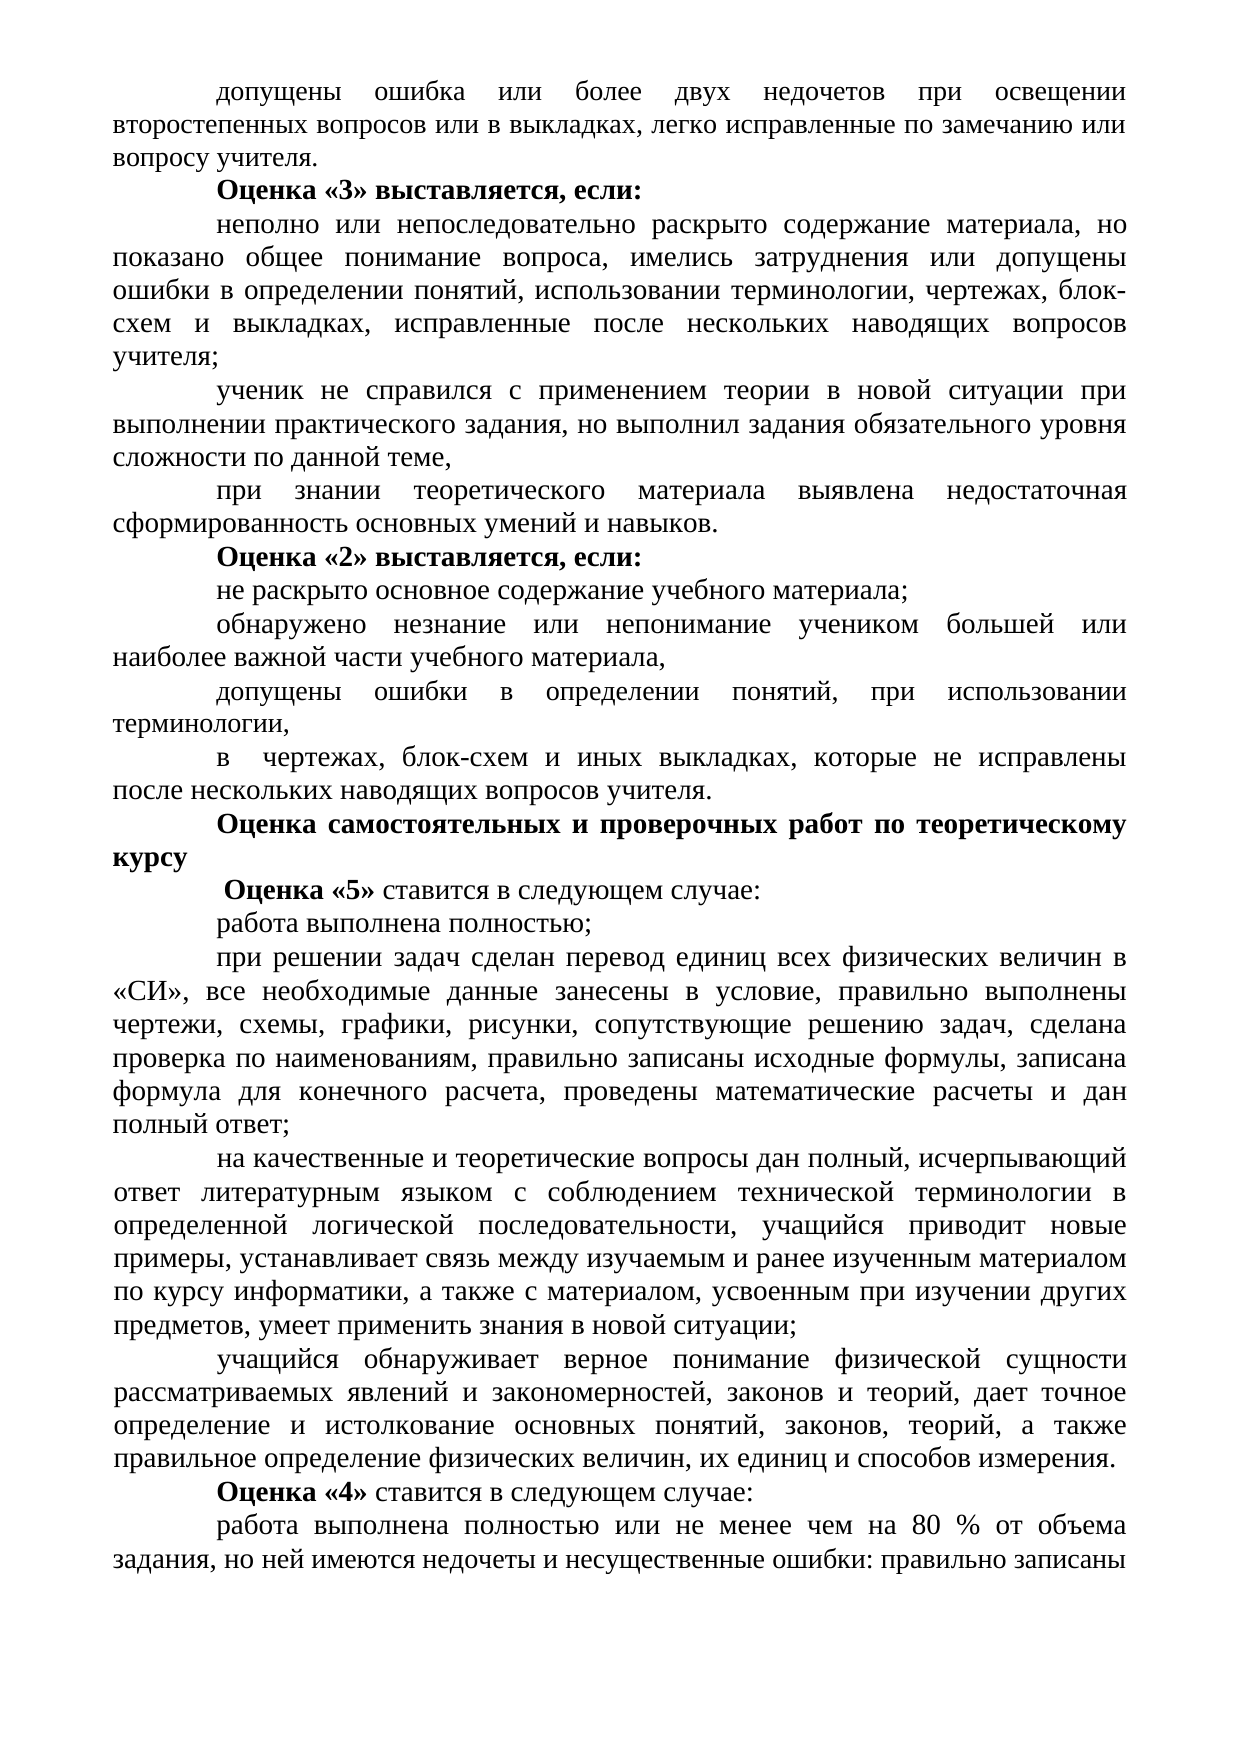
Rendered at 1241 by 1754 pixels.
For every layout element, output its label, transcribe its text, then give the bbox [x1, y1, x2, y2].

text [112, 1507, 1128, 1574]
text при знании теоретического материала выявлена недостаточная сформированность основных умений и навыков. [112, 474, 1128, 539]
text допущены ошибки в определении понятий, при использовании терминологии, [112, 674, 1128, 739]
text обнаружено незнание или непонимание учеником большей или наиболее важной части учебного материала, [112, 608, 1128, 673]
text не раскрыто основное содержание учебного материала; [112, 573, 1128, 606]
text допущены ошибка или более двух недочетов при освещении второстепенных вопросов или в выкладках, легко исправленные по замечанию или вопросу учителя. [112, 74, 1128, 173]
text при решении задач сделан перевод единиц всех физических величин в «СИ», все необходимые данные занесены в условие, правильно выполнены чертежи, схемы, графики, рисунки, сопутствующие решению задач, сделана проверка по наименованиям, правильно записаны исходные формулы, записана формула для конечного расчета, проведены математические расчеты и дан полный ответ; [112, 940, 1128, 1140]
text Оценка самостоятельных и проверочных работ по теоретическому курсу [112, 808, 1128, 873]
text Оценка «2» выставляется, если: [112, 539, 1128, 573]
text Оценка «5» ставится в следующем случае: [112, 873, 1128, 906]
list чертежах, блок-схем и иных выкладках, которые не исправлены после нескольких наводящих вопросов учителя. [112, 740, 1128, 805]
text Оценка «3» выставляется, если: [112, 174, 1128, 206]
text работа выполнена полностью; [112, 906, 1128, 939]
text Оценка «4» ставится в следующем случае: [112, 1474, 1128, 1507]
text ученик не справился с применением теории в новой ситуации при выполнении практического задания, но выполнил задания обязательного уровня сложности по данной теме, [112, 373, 1128, 472]
text учащийся обнаруживает верное понимание физической сущности рассматриваемых явлений и закономерностей, законов и теорий, дает точное определение и истолкование основных понятий, законов, теорий, а также правильное определение физических величин, их единиц и способов измерения. [113, 1342, 1128, 1473]
text на качественные и теоретические вопросы дан полный, исчерпывающий ответ литературным языком с соблюдением технической терминологии в определенной логической последовательности, учащийся приводит новые примеры, устанавливает связь между изучаемым и ранее изученным материалом по курсу информатики, а также с материалом, усвоенным при изучении других предметов, умеет применить знания в новой ситуации; [113, 1141, 1128, 1340]
text неполно или непоследовательно раскрыто содержание материала, но показано общее понимание вопроса, имелись затруднения или допущены ошибки в определении понятий, использовании терминологии, чертежах, блок-схем и выкладках, исправленные после нескольких наводящих вопросов учителя; [112, 207, 1128, 372]
